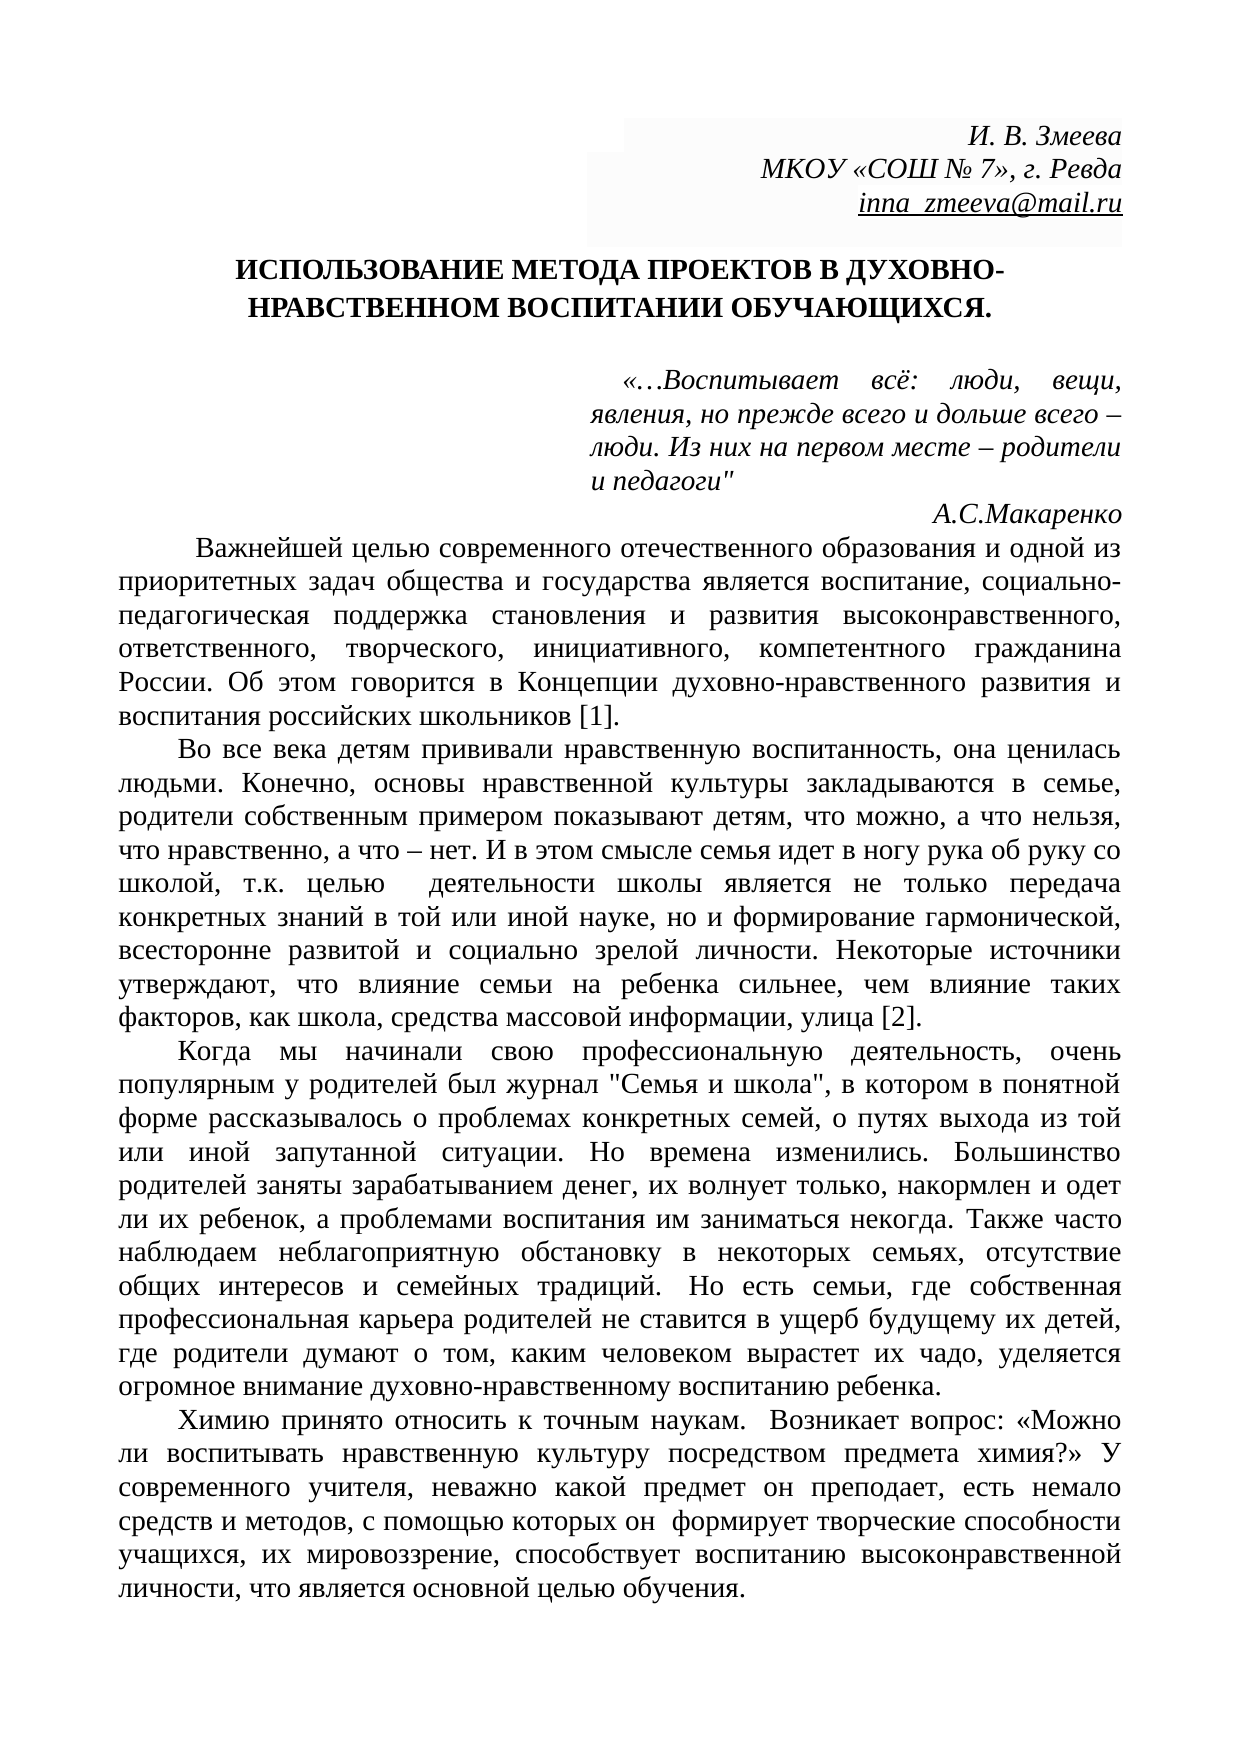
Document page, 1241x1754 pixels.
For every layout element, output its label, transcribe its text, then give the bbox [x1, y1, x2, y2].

text МКОУ «СОШ № 7», г. Ревда [587, 152, 1122, 185]
text ИСПОЛЬЗОВАНИЕ МЕТОДА ПРОЕКТОВ В ДУХОВНО-НРАВСТВЕННОМ ВОСПИТАНИИ ОБУЧАЮЩИХСЯ. [118, 247, 1122, 324]
text «…Воспитывает всё: люди, вещи, явления, но прежде всего и дольше всего – люди. Из них на первом месте – родители и педагоги" [591, 362, 1122, 496]
text Когда мы начинали свою профессиональную деятельность, очень популярным у родителей был журнал "Семья и школа", в котором в понятной форме рассказывалось о проблемах конкретных семей, о путях выхода из той или иной запутанной ситуации. Но времена изменились. Большинство родителей заняты зарабатыванием денег, их волнует только, накормлен и одет ли их ребенок, а проблемами воспитания им заниматься некогда. Также часто наблюдаем неблагоприятную обстановку в некоторых семьях, отсутствие общих интересов и семейных традиций. Но есть семьи, где собственная профессиональная карьера родителей не ставится в ущерб будущему их детей, где родители думают о том, каким человеком вырастет их чадо, уделяется огромное внимание духовно-нравственному воспитанию ребенка. [118, 1033, 1122, 1268]
text Когда мы начинали свою профессиональную деятельность, очень популярным у родителей был журнал "Семья и школа", в котором в понятной форме рассказывалось о проблемах конкретных семей, о путях выхода из той или иной запутанной ситуации. Но времена изменились. Большинство родителей заняты зарабатыванием денег, их волнует только, накормлен и одет ли их ребенок, а проблемами воспитания им заниматься некогда. Также часто наблюдаем неблагоприятную обстановку в некоторых семьях, отсутствие общих интересов и семейных традиций. Но есть семьи, где собственная профессиональная карьера родителей не ставится в ущерб будущему их детей, где родители думают о том, каким человеком вырастет их чадо, уделяется огромное внимание духовно-нравственному воспитанию ребенка. [118, 1268, 1122, 1402]
text И. В. Змеева [624, 118, 1122, 152]
text Химию принято относить к точным наукам. Возникает вопрос: «Можно ли воспитывать нравственную культуру посредством предмета химия?» У современного учителя, неважно какой предмет он преподает, есть немало средств и методов, с помощью которых он формирует творческие способности учащихся, их мировоззрение, способствует воспитанию высоконравственной личности, что является основной целью обучения. [118, 1402, 1122, 1603]
text Во все века детям прививали нравственную воспитанность, она ценилась людьми. Конечно, основы нравственной культуры закладываются в семье, родители собственным примером показывают детям, что можно, а что нельзя, что нравственно, а что – нет. И в этом смысле семья идет в ногу рука об руку со школой, т.к. целью деятельности школы является не только передача конкретных знаний в той или иной науке, но и формирование гармонической, всесторонне развитой и социально зрелой личности. Некоторые источники утверждают, что влияние семьи на ребенка сильнее, чем влияние таких факторов, как школа, средства массовой информации, улица [2]. [118, 731, 1122, 1033]
text А.С.Макаренко [650, 496, 1122, 530]
text Важнейшей целью современного отечественного образования и одной из приоритетных задач общества и государства является воспитание, социально-педагогическая поддержка становления и развития высоконравственного, ответственного, творческого, инициативного, компетентного гражданина России. Об этом говорится в Концепции духовно-нравственного развития и воспитания российских школьников [1]. [118, 530, 1122, 731]
text inna_zmeeva@mail.ru [587, 185, 1122, 247]
